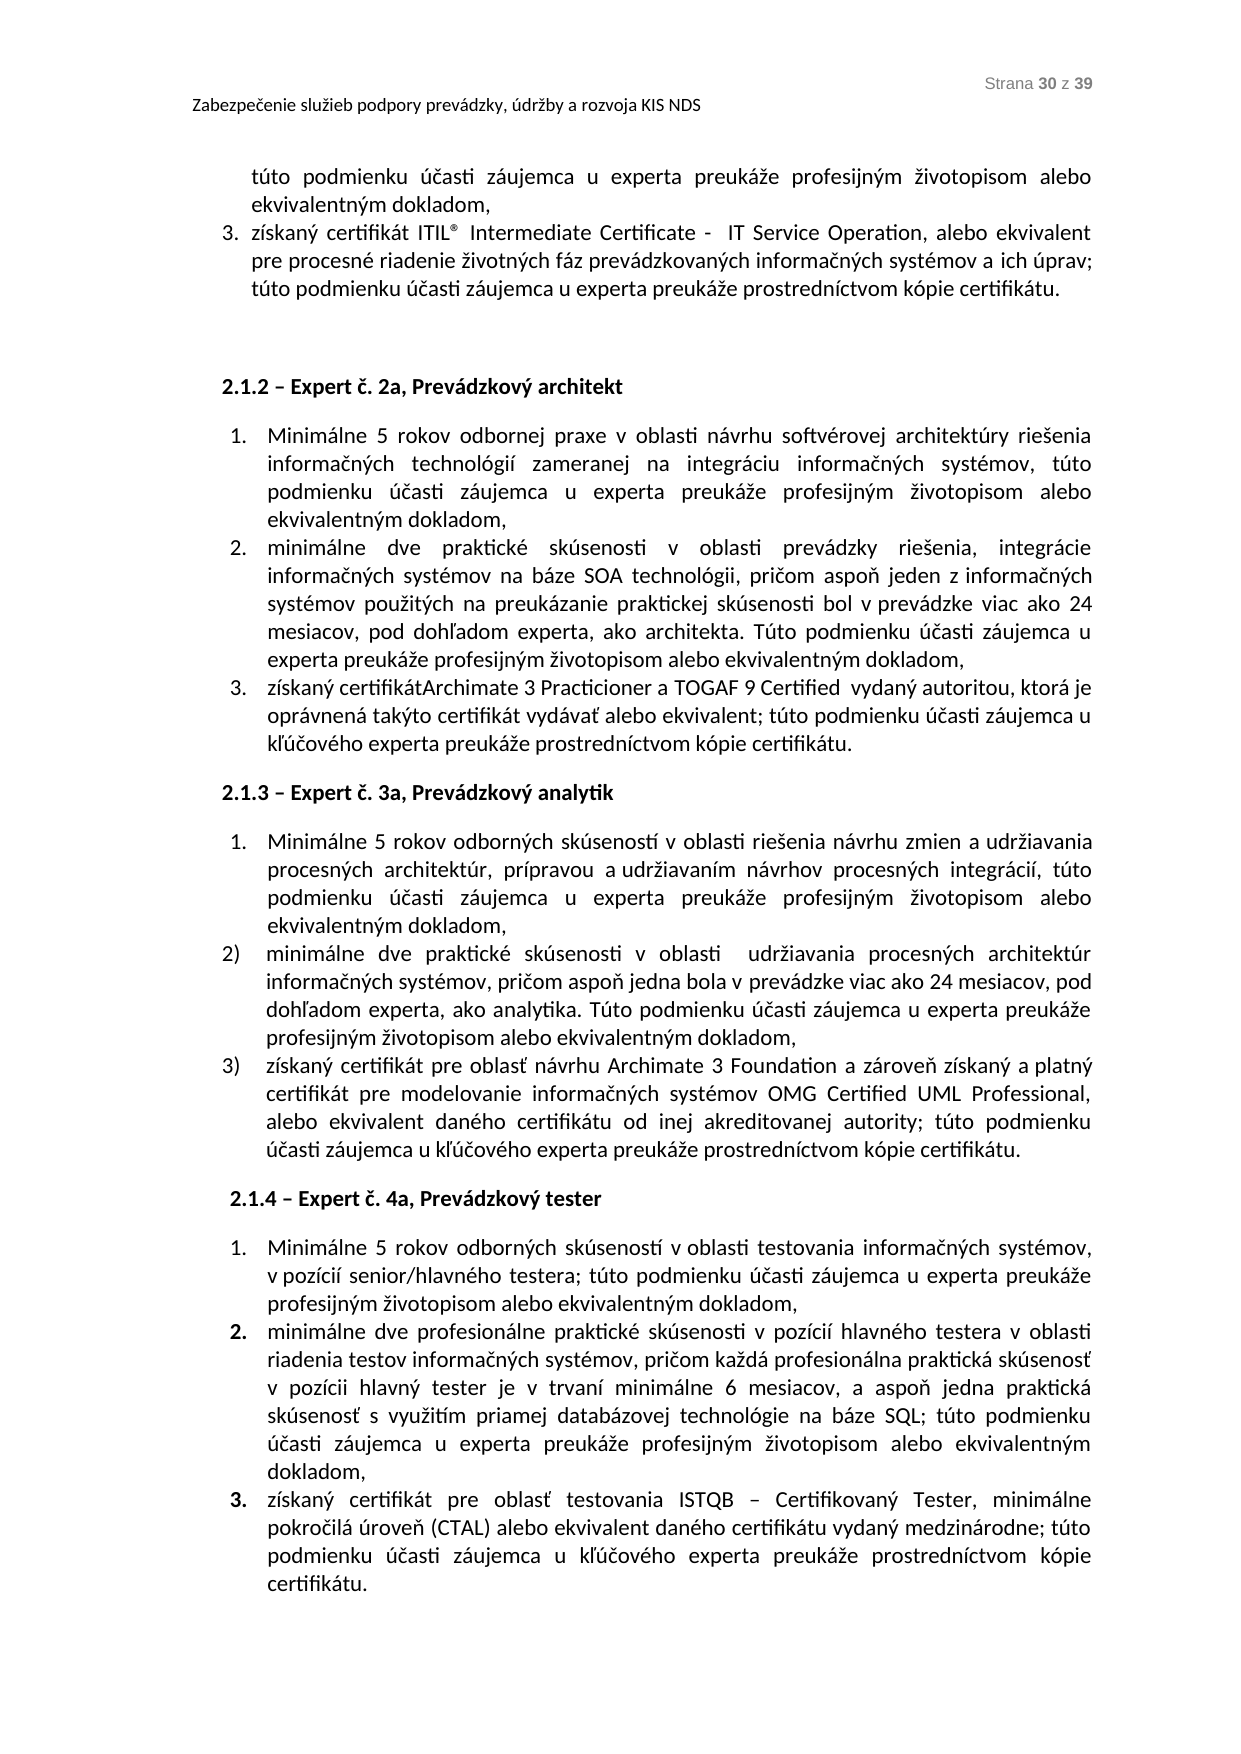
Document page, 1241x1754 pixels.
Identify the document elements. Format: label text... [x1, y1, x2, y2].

text 2.1.3 – Expert č. 3a, Prevádzkový analytik [222, 778, 1093, 806]
list získaný certifikát ITIL® Intermediate Certificate - IT Service Operation, alebo ekvivalent pre procesné riadenie životných fáz prevádzkovaných informačných systémov a ich úprav; túto podmienku účasti záujemca u experta preukáže prostredníctvom kópie certifikátu. [222, 218, 1093, 303]
list minimálne dve praktické skúsenosti v oblasti prevádzky riešenia, integrácie informačných systémov na báze SOA technológii, pričom aspoň jeden z informačných systémov použitých na preukázanie praktickej skúsenosti bol v prevádzke viac ako 24 mesiacov, pod dohľadom experta, ako architekta. Túto podmienku účasti záujemca u experta preukáže profesijným životopisom alebo ekvivalentným dokladom, [229, 533, 1093, 673]
list Minimálne 5 rokov odbornej praxe v oblasti návrhu softvérovej architektúry riešenia informačných technológií zameranej na integráciu informačných systémov, túto podmienku účasti záujemca u experta preukáže profesijným životopisom alebo ekvivalentným dokladom, [229, 421, 1093, 533]
list minimálne dve praktické skúsenosti v oblasti udržiavania procesných architektúr informačných systémov, pričom aspoň jedna bola v prevádzke viac ako 24 mesiacov, pod dohľadom experta, ako analytika. Túto podmienku účasti záujemca u experta preukáže profesijným životopisom alebo ekvivalentným dokladom, [222, 939, 1093, 1051]
list Minimálne 5 rokov odborných skúseností v oblasti testovania informačných systémov, v pozícií senior/hlavného testera; túto podmienku účasti záujemca u experta preukáže profesijným životopisom alebo ekvivalentným dokladom, [229, 1233, 1093, 1317]
list minimálne dve profesionálne praktické skúsenosti v pozícií hlavného testera v oblasti riadenia testov informačných systémov, pričom každá profesionálna praktická skúsenosť v pozícii hlavný tester je v trvaní minimálne 6 mesiacov, a aspoň jedna praktická skúsenosť s využitím priamej databázovej technológie na báze SQL; túto podmienku účasti záujemca u experta preukáže profesijným životopisom alebo ekvivalentným dokladom, [229, 1317, 1093, 1485]
text 2.1.2 – Expert č. 2a, Prevádzkový architekt [222, 372, 1093, 400]
list získaný certifikátArchimate 3 Practicioner a TOGAF 9 Certified vydaný autoritou, ktorá je oprávnená takýto certifikát vydávať alebo ekvivalent; túto podmienku účasti záujemca u kľúčového experta preukáže prostredníctvom kópie certifikátu. [229, 673, 1093, 757]
list Minimálne 5 rokov odborných skúseností v oblasti riešenia návrhu zmien a udržiavania procesných architektúr, prípravou a udržiavaním návrhov procesných integrácií, túto podmienku účasti záujemca u experta preukáže profesijným životopisom alebo ekvivalentným dokladom, [229, 827, 1093, 939]
text 2.1.4 – Expert č. 4a, Prevádzkový tester [229, 1184, 1093, 1212]
list získaný certifikát pre oblasť návrhu Archimate 3 Foundation a zároveň získaný a platný certifikát pre modelovanie informačných systémov OMG Certified UML Professional, alebo ekvivalent daného certifikátu od inej akreditovanej autority; túto podmienku účasti záujemca u kľúčového experta preukáže prostredníctvom kópie certifikátu. [222, 1051, 1093, 1163]
list získaný certifikát pre oblasť testovania ISTQB – Certifikovaný Tester, minimálne pokročilá úroveň (CTAL) alebo ekvivalent daného certifikátu vydaný medzinárodne; túto podmienku účasti záujemca u kľúčového experta preukáže prostredníctvom kópie certifikátu. [229, 1485, 1093, 1597]
list túto podmienku účasti záujemca u experta preukáže profesijným životopisom alebo ekvivalentným dokladom, [251, 162, 1093, 218]
